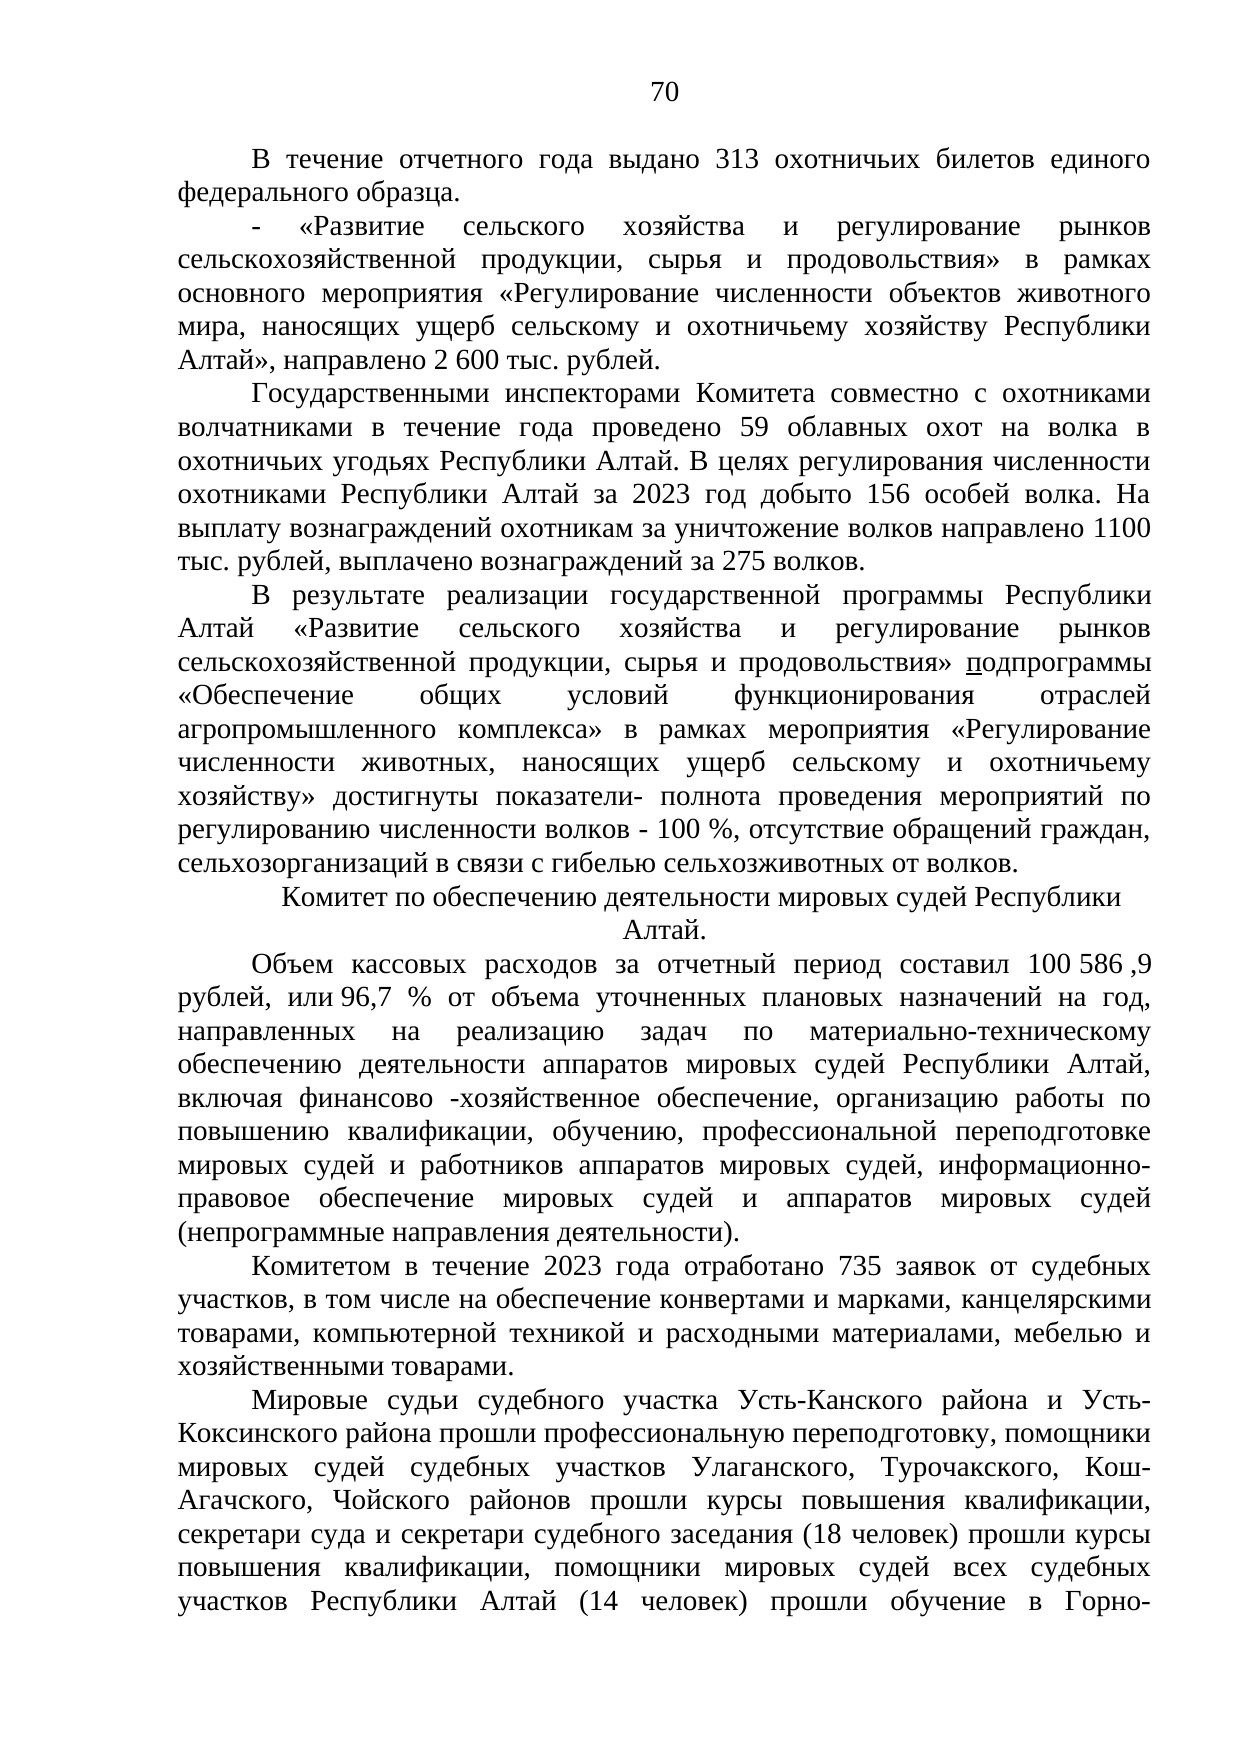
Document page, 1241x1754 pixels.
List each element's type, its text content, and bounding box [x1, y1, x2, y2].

text Государственными инспекторами Комитета совместно с охотниками волчатниками в течение года проведено 59 облавных охот на волка в охотничьих угодьях Республики Алтай. В целях регулирования численности охотниками Республики Алтай за 2023 год добыто 156 особей волка. На выплату вознаграждений охотникам за уничтожение волков направлено 1100 тыс. рублей, выплачено вознаграждений за 275 волков. [177, 376, 1152, 577]
text В течение отчетного года выдано 313 охотничьих билетов единого федерального образца. [177, 141, 1152, 208]
text - «Развитие сельского хозяйства и регулирование рынков сельскохозяйственной продукции, сырья и продовольствия» в рамках основного мероприятия «Регулирование численности объектов животного мира, наносящих ущерб сельскому и охотничьему хозяйству Республики Алтай», направлено 2 600 тыс. рублей. [177, 208, 1152, 376]
text Комитет по обеспечению деятельности мировых судей Республики Алтай. [177, 879, 1152, 946]
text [177, 1382, 1152, 1617]
text В результате реализации государственной программы Республики Алтай «Развитие сельского хозяйства и регулирование рынков сельскохозяйственной продукции, сырья и продовольствия» подпрограммы «Обеспечение общих условий функционирования отраслей агропромышленного комплекса» в рамках мероприятия «Регулирование численности животных, наносящих ущерб сельскому и охотничьему хозяйству» достигнуты показатели- полнота проведения мероприятий по регулированию численности волков - 100 %, отсутствие обращений граждан, сельхозорганизаций в связи с гибелью сельхозживотных от волков. [177, 577, 1152, 879]
text Объем кассовых расходов за отчетный период составил 100 586 ,9 рублей, или 96,7 % от объема уточненных плановых назначений на год, направленных на реализацию задач по материально-техническому обеспечению деятельности аппаратов мировых судей Республики Алтай, включая финансово -хозяйственное обеспечение, организацию работы по повышению квалификации, обучению, профессиональной переподготовке мировых судей и работников аппаратов мировых судей, информационно-правовое обеспечение мировых судей и аппаратов мировых судей (непрограммные направления деятельности). [177, 946, 1152, 1248]
text Комитетом в течение 2023 года отработано 735 заявок от судебных участков, в том числе на обеспечение конвертами и марками, канцелярскими товарами, компьютерной техникой и расходными материалами, мебелью и хозяйственными товарами. [177, 1248, 1152, 1382]
